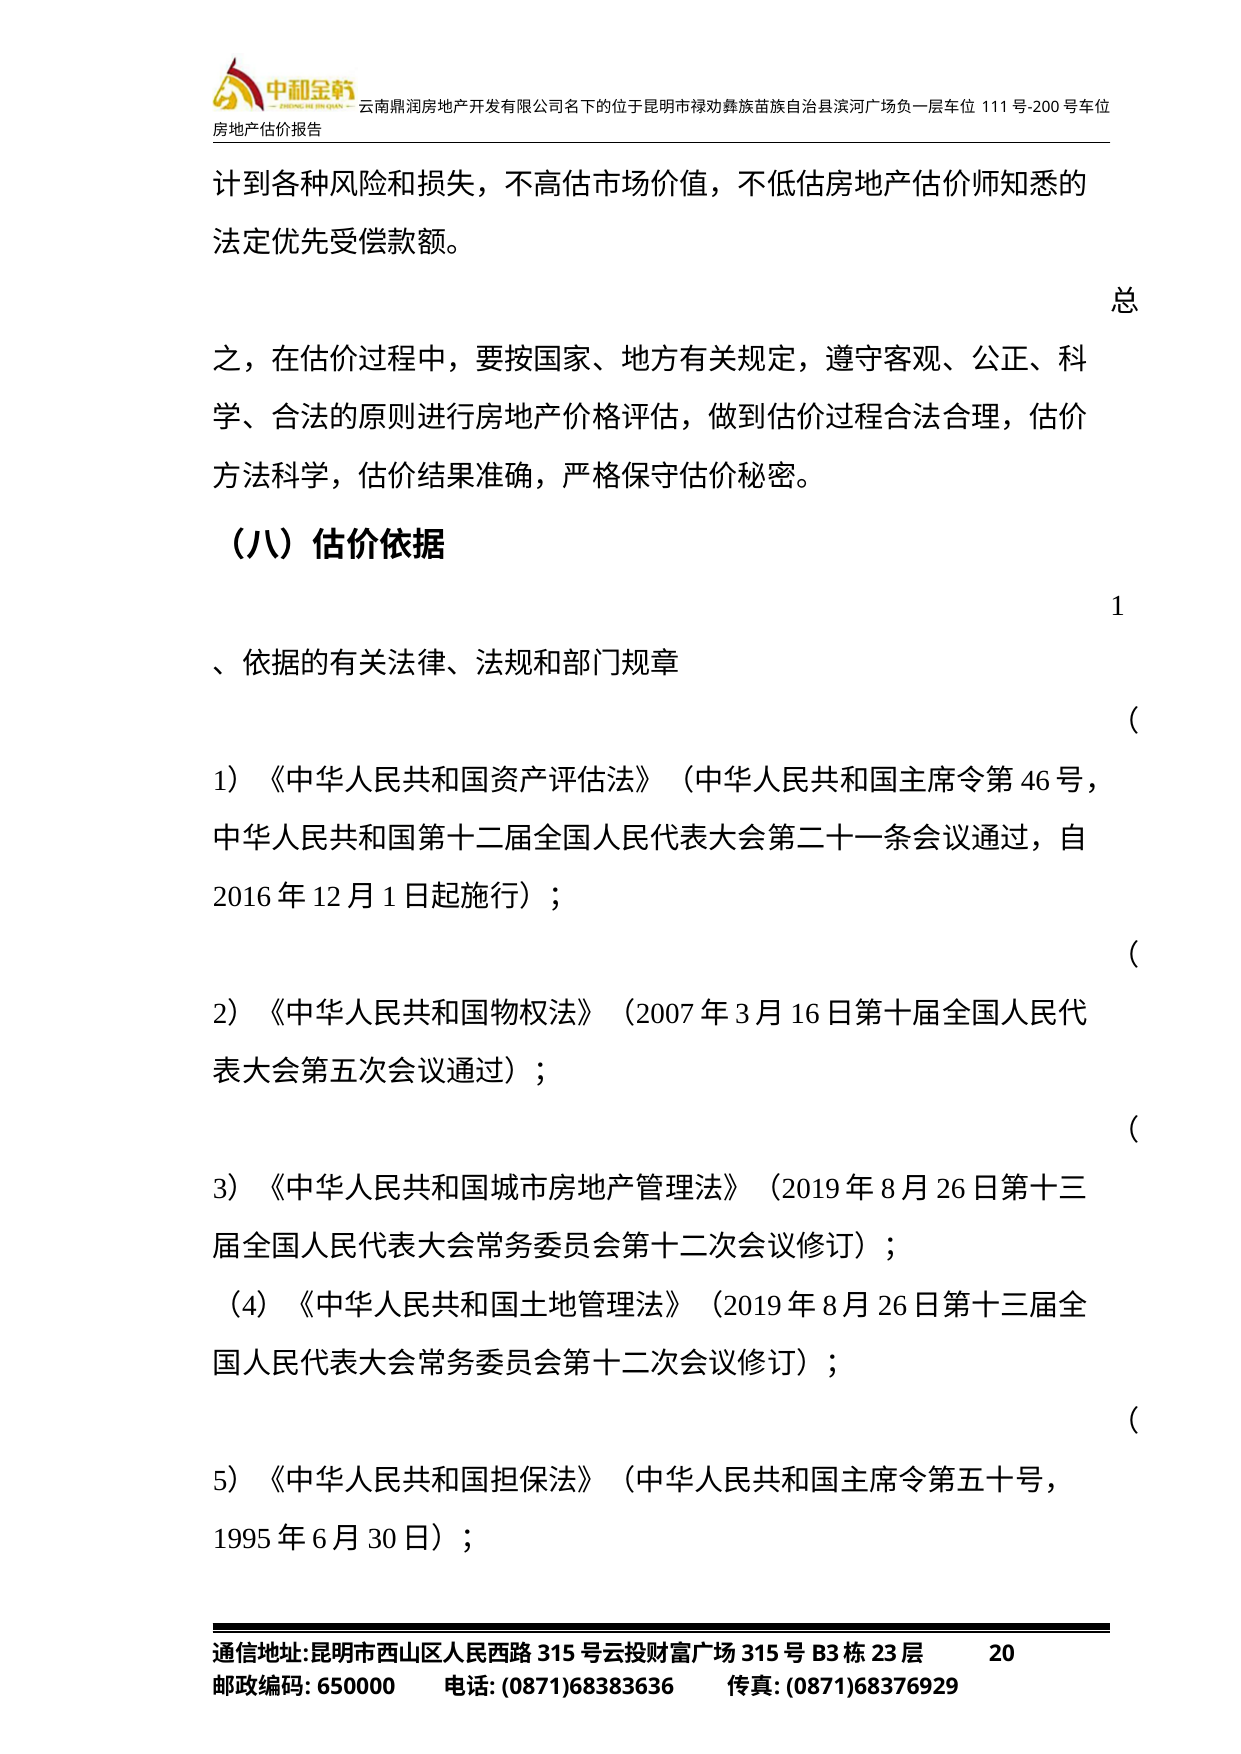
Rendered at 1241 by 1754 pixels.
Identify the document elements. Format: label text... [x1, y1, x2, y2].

subtitle （八）估价依据 [213, 510, 1110, 568]
text 1、依据的有关法律、法规和部门规章 [213, 568, 1110, 685]
picture [212, 53, 358, 113]
text 总之，在估价过程中，要按国家、地方有关规定，遵守客观、公正、科学、合法的原则进行房地产价格评估，做到估价过程合法合理，估价方法科学，估价结果准确，严格保守估价秘密。 [213, 264, 1110, 498]
text （3）《中华人民共和国城市房地产管理法》（2019年8月26日第十三届全国人民代表大会常务委员会第十二次会议修订）； （4）《中华人民共和国土地管理法》（2019年8月26日第十三届全国人民代表大会常务委员会第十二次会议修订）； [213, 1093, 1110, 1385]
text （5）《中华人民共和国担保法》（中华人民共和国主席令第五十号，1995年6月30日）； [213, 1385, 1110, 1560]
text （2）《中华人民共和国物权法》（2007年3月16日第十届全国人民代表大会第五次会议通过）； [213, 918, 1110, 1093]
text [213, 148, 1110, 264]
text （1）《中华人民共和国资产评估法》（中华人民共和国主席令第46号，中华人民共和国第十二届全国人民代表大会第二十一条会议通过，自2016年12月1日起施行）； [213, 685, 1110, 918]
